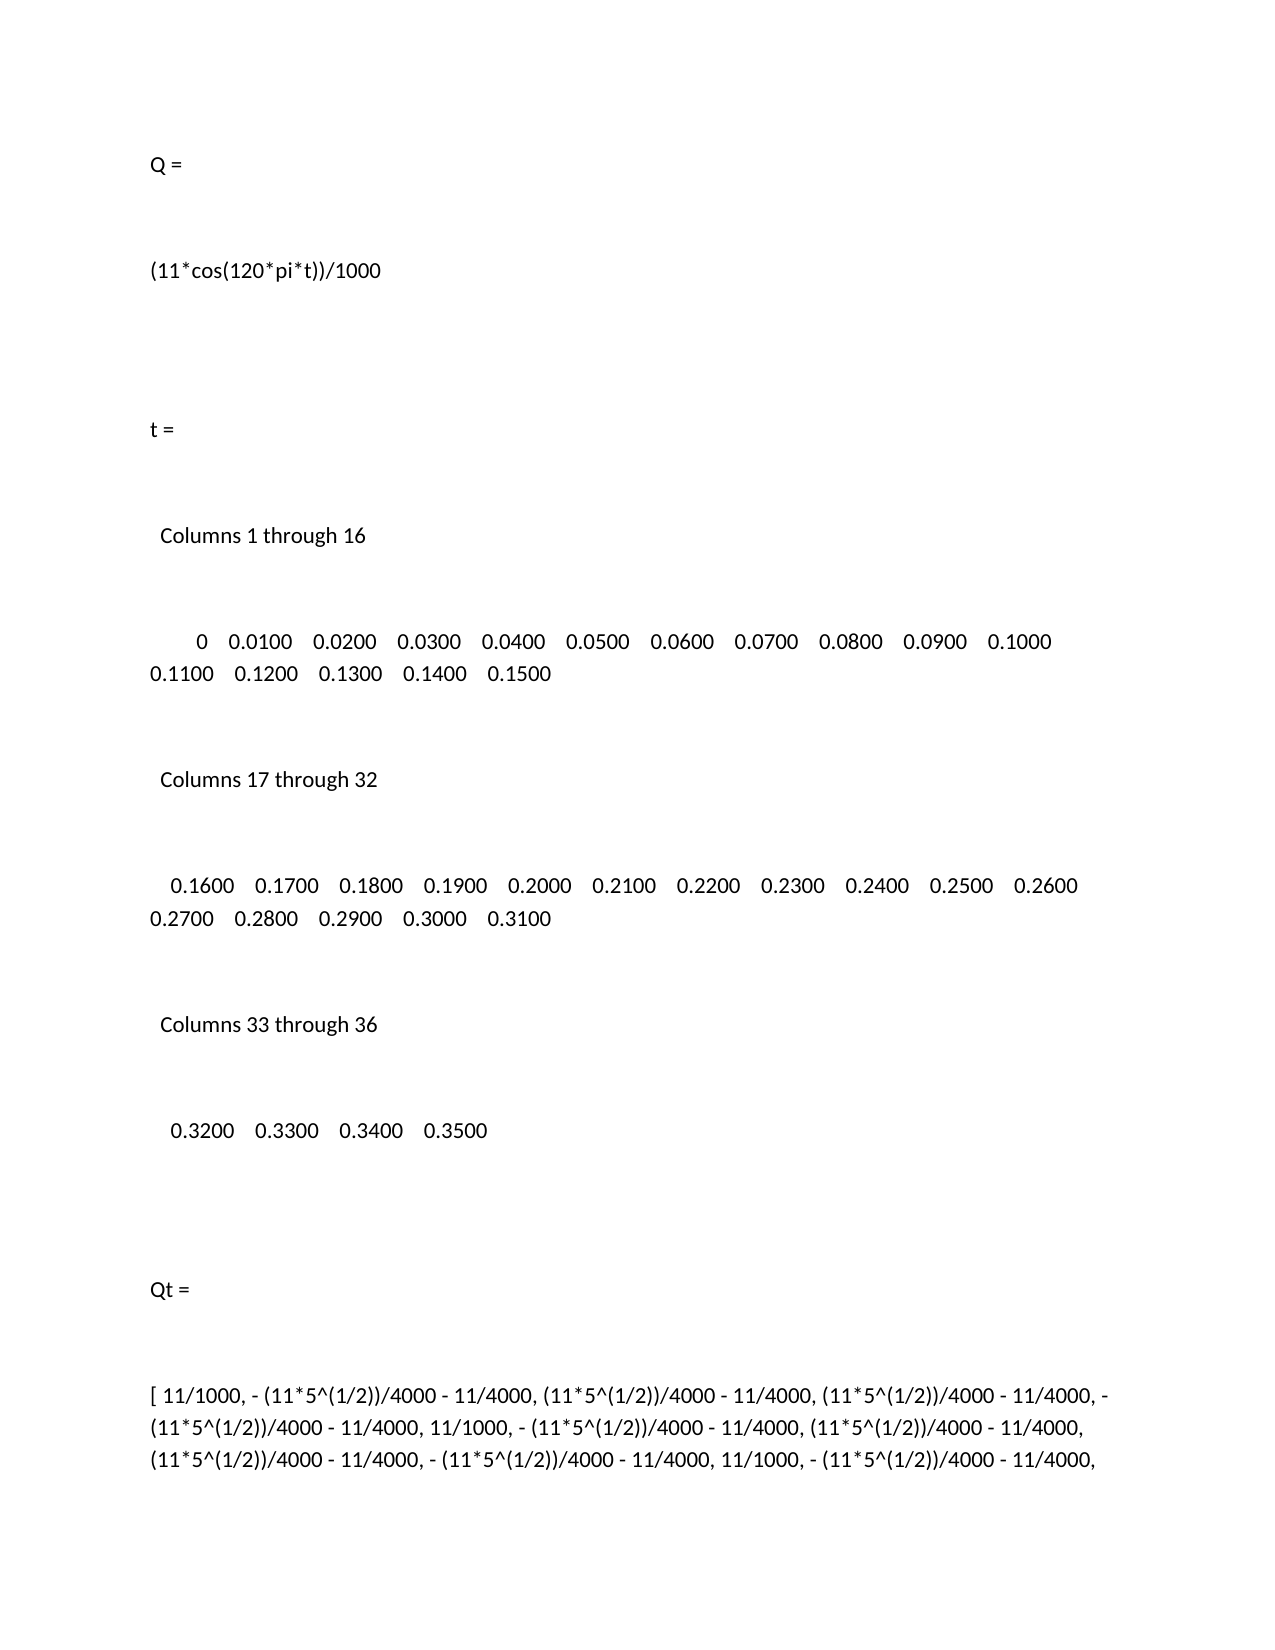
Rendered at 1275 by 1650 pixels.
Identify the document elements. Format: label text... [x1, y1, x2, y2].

text Qt = [150, 1275, 1125, 1303]
text (11*cos(120*pi*t))/1000 [150, 256, 1125, 284]
text Columns 1 through 16 [150, 521, 1125, 549]
text 0.1600 0.1700 0.1800 0.1900 0.2000 0.2100 0.2200 0.2300 0.2400 0.2500 0.2600 0.2700 0.2800 0.2900 0.3000 0.3100 [150, 871, 1125, 932]
text Columns 17 through 32 [150, 765, 1125, 793]
text t = [150, 415, 1125, 443]
text 0 0.0100 0.0200 0.0300 0.0400 0.0500 0.0600 0.0700 0.0800 0.0900 0.1000 0.1100 0.1200 0.1300 0.1400 0.1500 [150, 627, 1125, 687]
text Q = [150, 150, 1125, 178]
text 0.3200 0.3300 0.3400 0.3500 [150, 1116, 1125, 1144]
text Columns 33 through 36 [150, 1010, 1125, 1038]
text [150, 1381, 1125, 1473]
